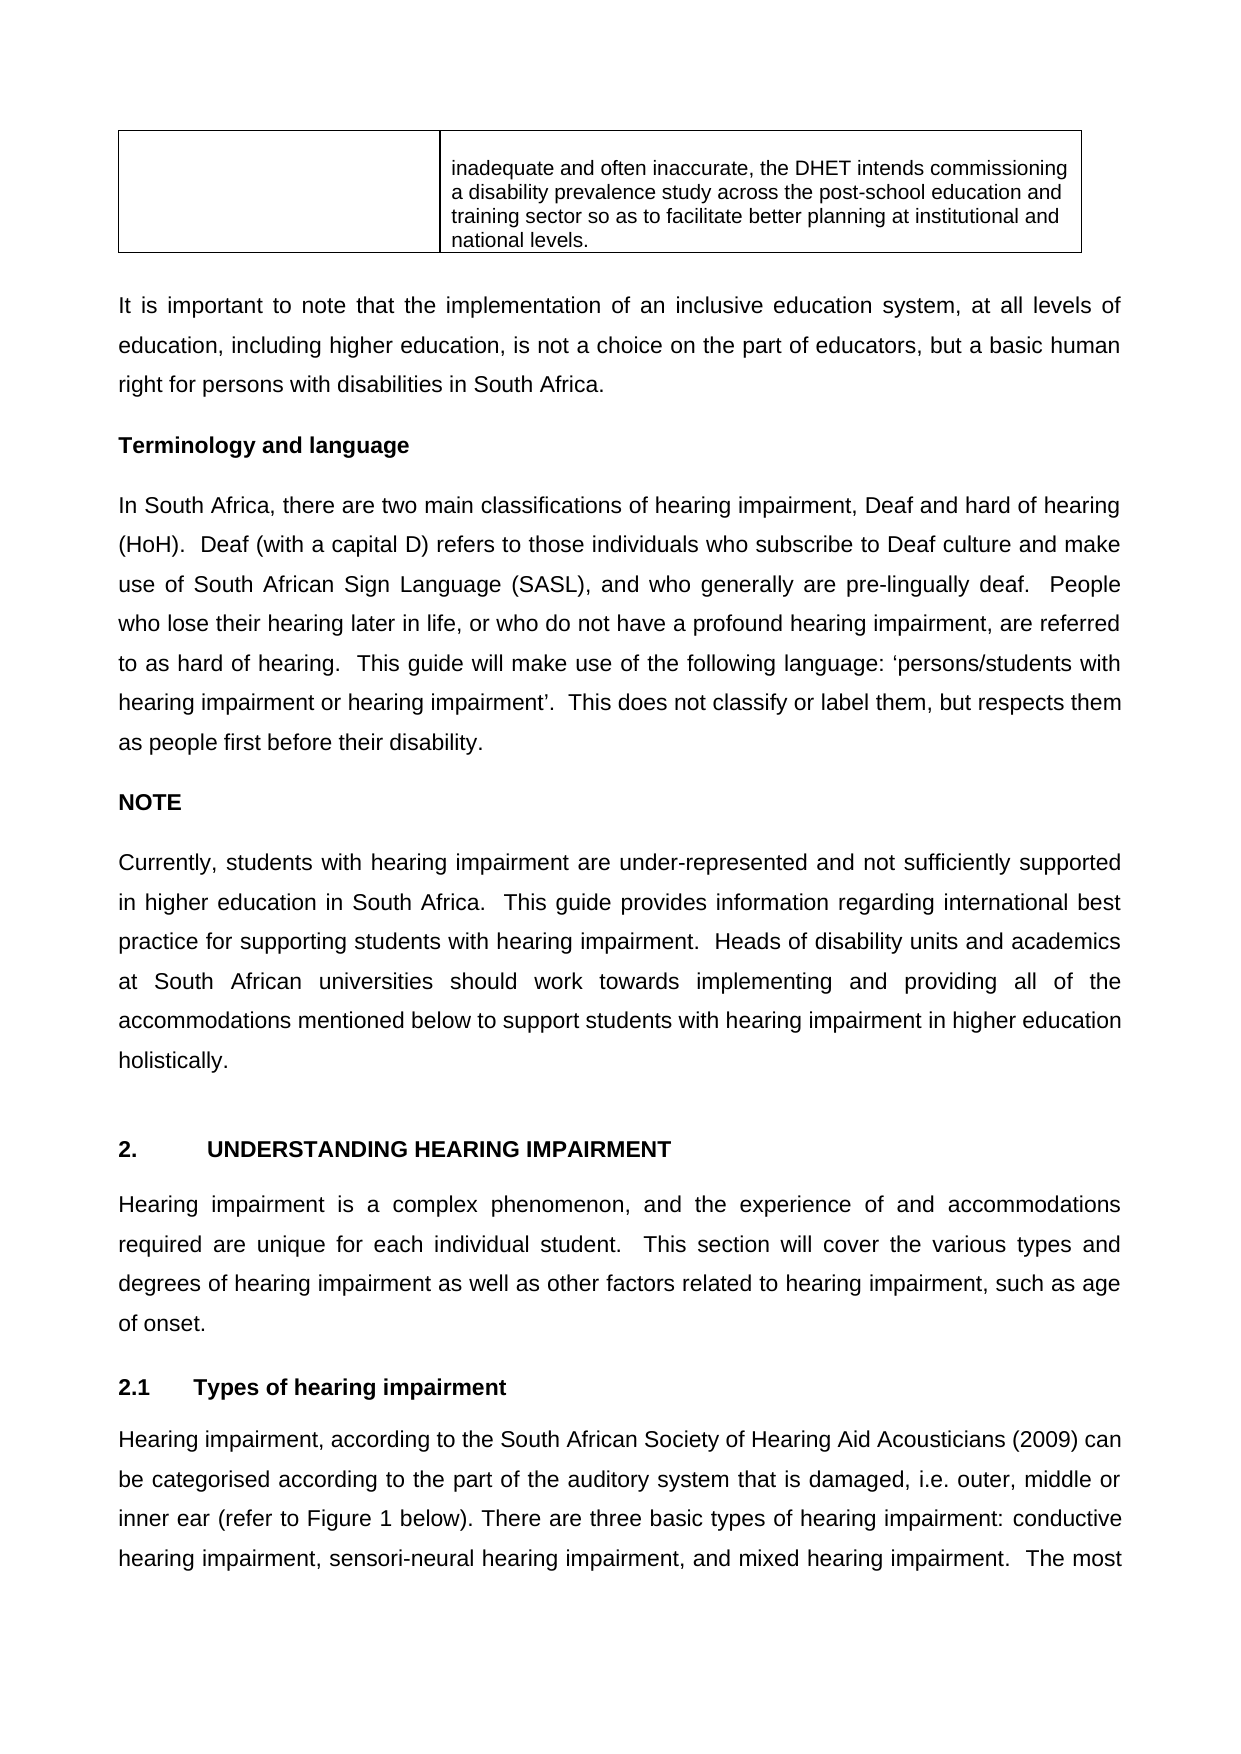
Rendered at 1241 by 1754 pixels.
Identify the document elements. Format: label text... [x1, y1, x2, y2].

text Currently, students with hearing impairment are under-represented and not sufficiently supported in higher education in South Africa. This guide provides information regarding international best practice for supporting students with hearing impairment. Heads of disability units and academics at South African universities should work towards implementing and providing all of the accommodations mentioned below to support students with hearing impairment in higher education holistically. [118, 849, 1122, 1073]
text NOTE [118, 789, 1122, 815]
text It is important to note that the implementation of an inclusive education system, at all levels of education, including higher education, is not a choice on the part of educators, but a basic human right for persons with disabilities in South Africa. [118, 253, 1122, 398]
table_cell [441, 131, 1081, 252]
text 2.1 Types of hearing impairment [118, 1374, 1122, 1401]
text In South Africa, there are two main classifications of hearing impairment, Deaf and hard of hearing (HoH). Deaf (with a capital D) refers to those individuals who subscribe to Deaf culture and make use of South African Sign Language (SASL), and who generally are pre-lingually deaf. People who lose their hearing later in life, or who do not have a profound hearing impairment, are referred to as hard of hearing. This guide will make use of the following language: ‘persons/students with hearing impairment or hearing impairment’. This does not classify or label them, but respects them as people first before their disability. [118, 492, 1122, 755]
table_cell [119, 131, 439, 252]
text Terminology and language [118, 432, 1122, 458]
text Hearing impairment is a complex phenomenon, and the experience of and accommodations required are unique for each individual student. This section will cover the various types and degrees of hearing impairment as well as other factors related to hearing impairment, such as age of onset. [118, 1191, 1122, 1336]
text UNDERSTANDING HEARING IMPAIRMENT [118, 1136, 1122, 1163]
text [118, 1426, 1122, 1571]
